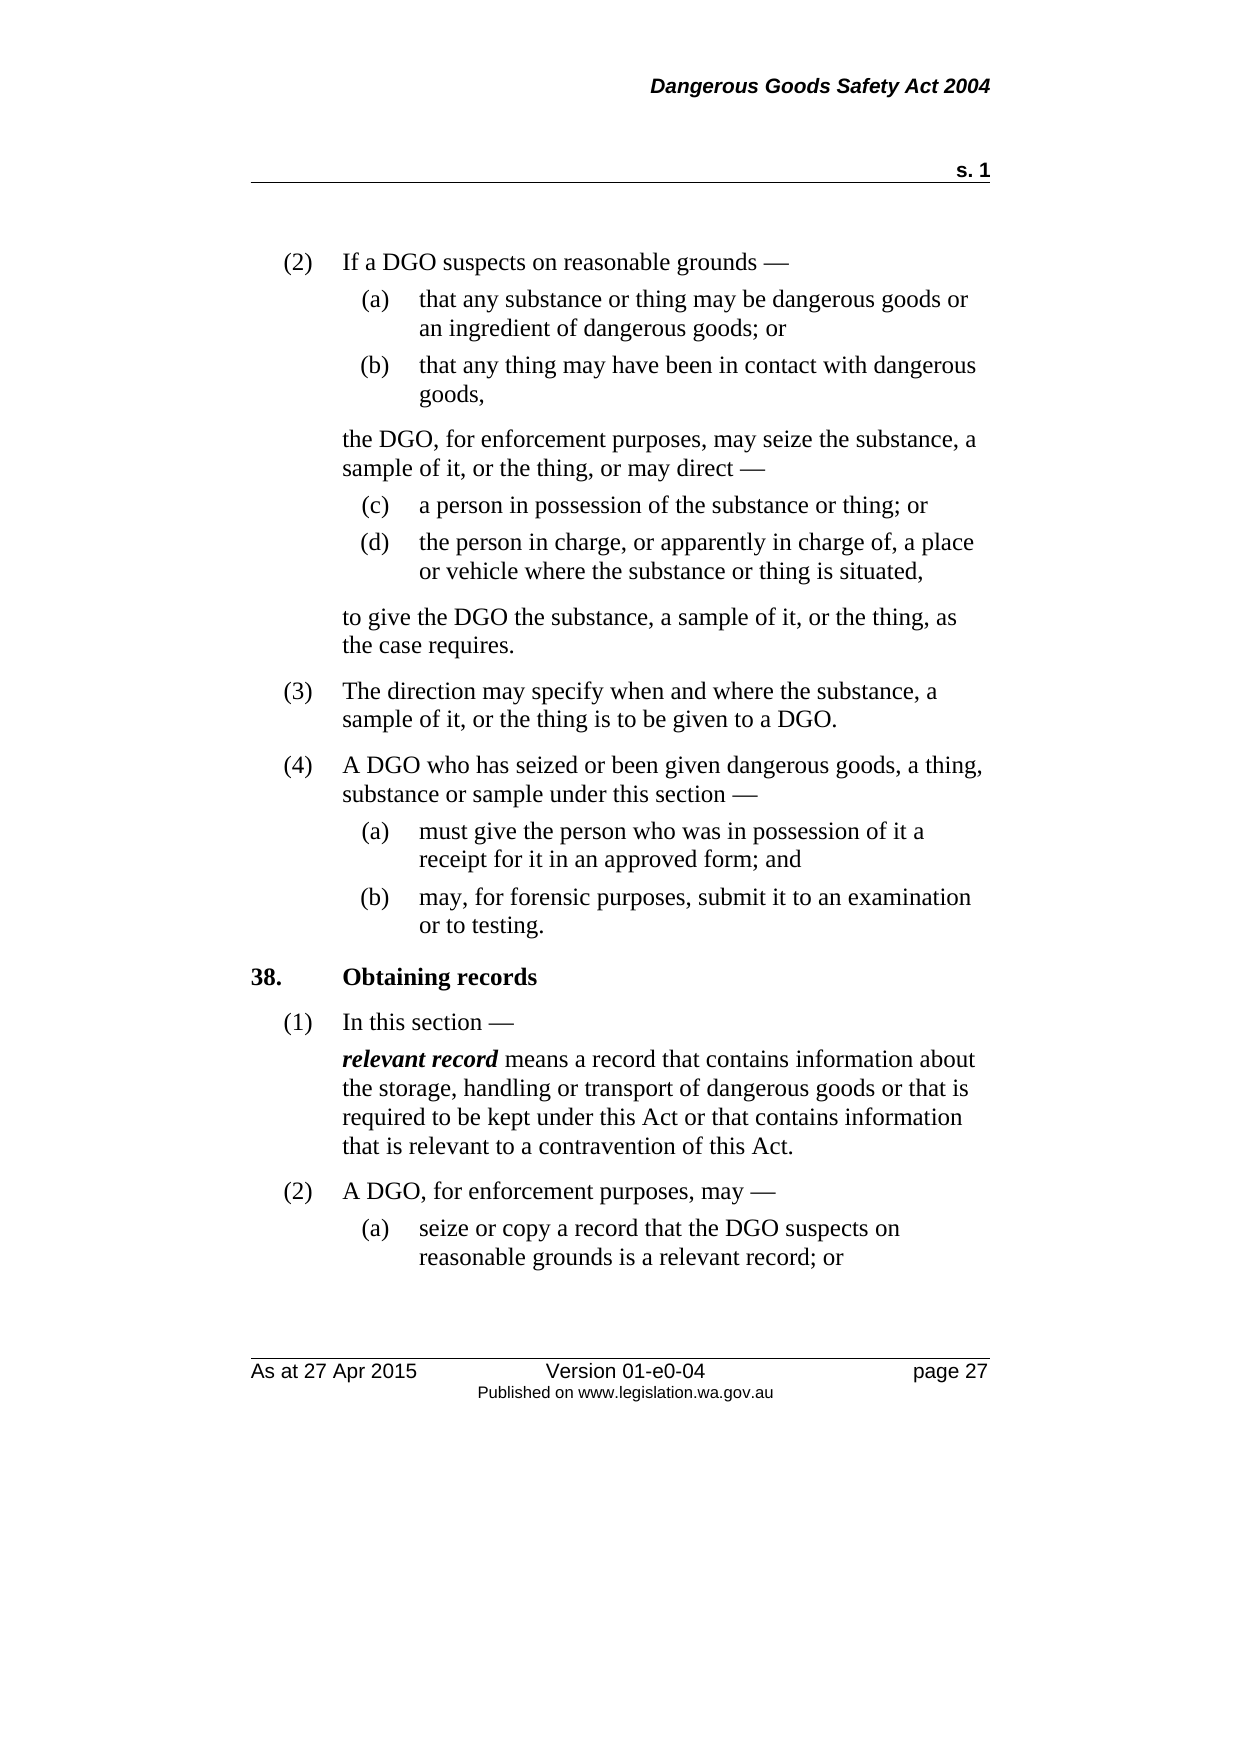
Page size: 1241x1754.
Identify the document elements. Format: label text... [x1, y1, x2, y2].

text relevant record means a record that contains information about the storage, handling or transport of dangerous goods or that is required to be kept under this Act or that contains information that is relevant to a contravention of this Act. [251, 1044, 990, 1159]
subtitle 38. Obtaining records [251, 962, 990, 991]
text (a) must give the person who was in possession of it a receipt for it in an approved form; and [251, 816, 990, 873]
text (3) The direction may specify when and where the substance, a sample of it, or the thing is to be given to a DGO. [251, 676, 990, 733]
text (a) seize or copy a record that the DGO suspects on reasonable grounds is a relevant record; or [251, 1213, 990, 1271]
text the DGO, for enforcement purposes, may seize the substance, a sample of it, or the thing, or may direct — [251, 424, 990, 482]
text (a) that any substance or thing may be dangerous goods or an ingredient of dangerous goods; or [251, 284, 990, 342]
text (2) A DGO, for enforcement purposes, may — [251, 1176, 990, 1205]
text (d) the person in charge, or apparently in charge of, a place or vehicle where the substance or thing is situated, [251, 527, 990, 585]
text (4) A DGO who has seized or been given dangerous goods, a thing, substance or sample under this section — [251, 750, 990, 807]
text (b) that any thing may have been in contact with dangerous goods, [251, 350, 990, 408]
text (2) If a DGO suspects on reasonable grounds — [251, 247, 990, 276]
text (1) In this section — [251, 1007, 990, 1036]
text to give the DGO the substance, a sample of it, or the thing, as the case requires. [251, 602, 990, 659]
text (c) a person in possession of the substance or thing; or [251, 490, 990, 519]
text (b) may, for forensic purposes, submit it to an examination or to testing. [251, 882, 990, 939]
